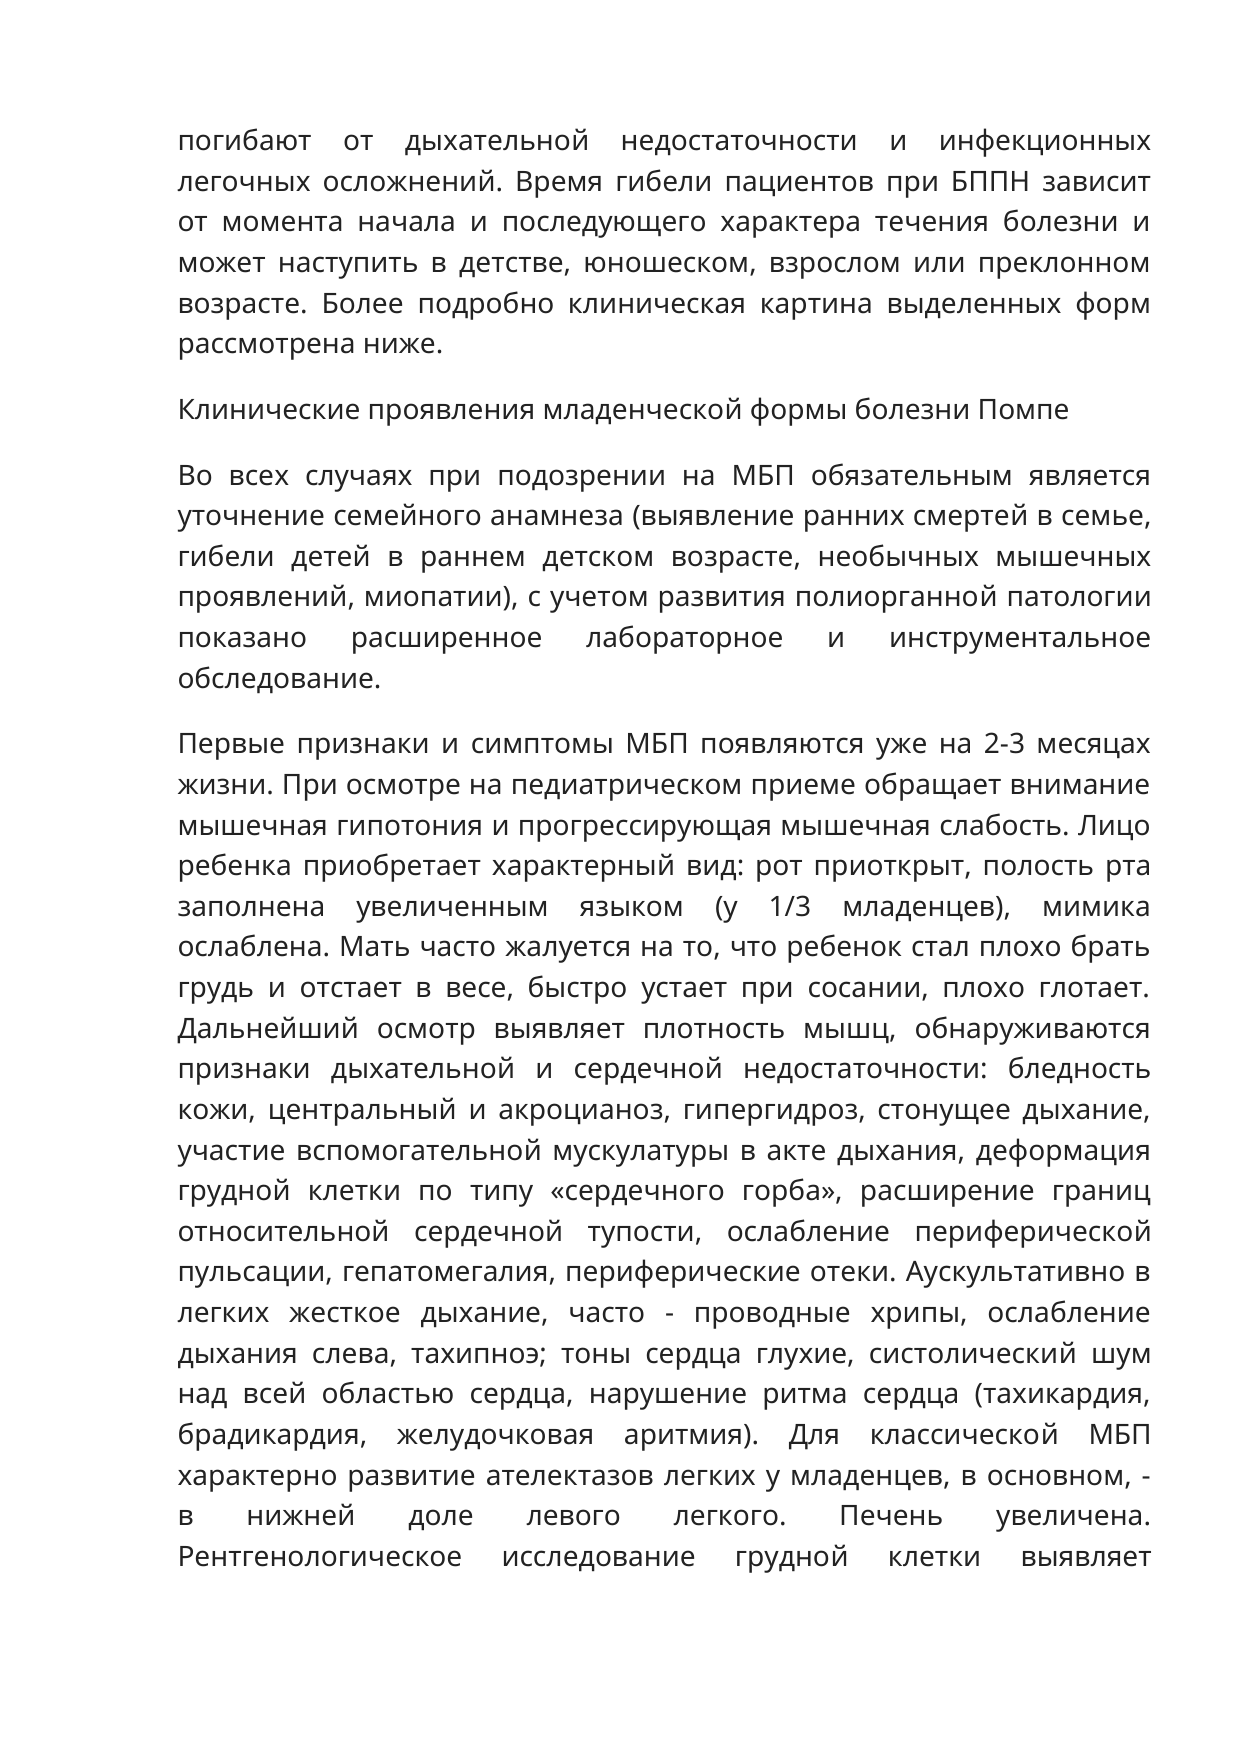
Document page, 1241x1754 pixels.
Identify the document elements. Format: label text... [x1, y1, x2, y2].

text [177, 721, 1152, 1574]
text Во всех случаях при подозрении на МБП обязательным является уточнение семейного анамнеза (выявление ранних смертей в семье, гибели детей в раннем детском возрасте, необычных мышечных проявлений, миопатии), с учетом развития полиорганной патологии показано расширенное лабораторное и инструментальное обследование. [177, 452, 1152, 696]
text Клинические проявления младенческой формы болезни Помпе [177, 387, 1152, 427]
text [177, 118, 1152, 362]
